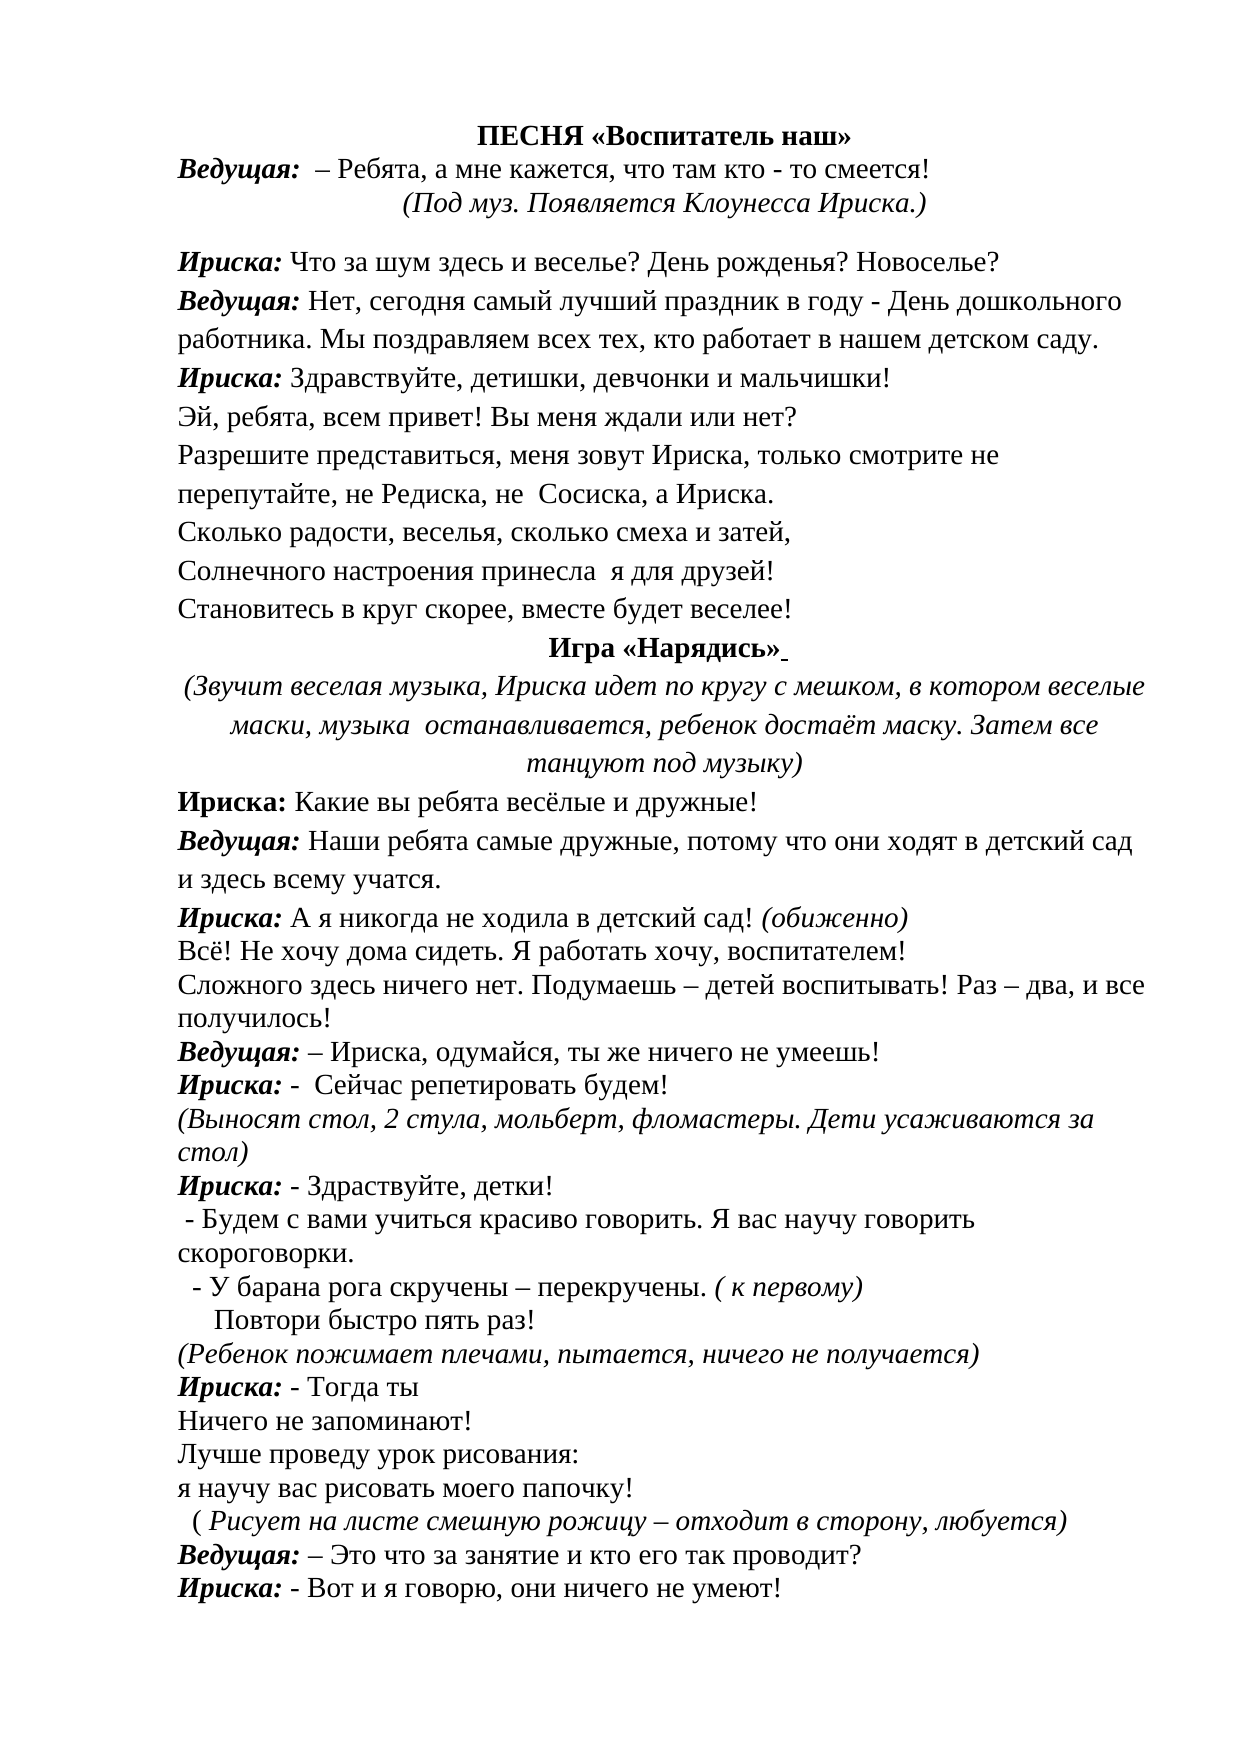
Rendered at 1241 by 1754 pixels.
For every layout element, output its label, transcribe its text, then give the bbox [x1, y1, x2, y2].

text Ириска: А я никогда не ходила в детский сад! (обиженно) [177, 900, 1152, 933]
text Лучше проведу урок рисования: [177, 1436, 1152, 1470]
text ПЕСНЯ «Воспитатель наш» [177, 118, 1152, 152]
text Всё! Не хочу дома сидеть. Я работать хочу, воспитателем! [177, 933, 1152, 967]
text Игра «Нарядись» [177, 630, 1152, 663]
text Повтори быстро пять раз! [177, 1302, 1152, 1336]
text ( Рисует на листе смешную рожицу – отходит в сторону, любуется) [177, 1503, 1152, 1537]
text Сложного здесь ничего нет. Подумаешь – детей воспитывать! Раз – два, и все получилось! [177, 967, 1152, 1034]
text Солнечного настроения принесла я для друзей! [177, 553, 1152, 586]
text Ириска: Что за шум здесь и веселье? День рожденья? Новоселье? [177, 244, 1152, 278]
text (Под муз. Появляется Клоунесса Ириска.) [177, 185, 1152, 219]
text Ничего не запоминают! [177, 1403, 1152, 1436]
text Ириска: Здравствуйте, детишки, девчонки и мальчишки! [177, 360, 1152, 394]
text - Будем с вами учиться красиво говорить. Я вас научу говорить скороговорки. [177, 1202, 1152, 1269]
text Эй, ребята, всем привет! Вы меня ждали или нет? [177, 399, 1152, 432]
text Ириска: - Вот и я говорю, они ничего не умеют! [177, 1571, 1152, 1604]
text я научу вас рисовать моего папочку! [177, 1470, 1152, 1503]
text Разрешите представиться, меня зовут Ириска, только смотрите не перепутайте, не Редиска, не Сосиска, а Ириска. [177, 437, 1152, 509]
text Ведущая: – Ребята, а мне кажется, что там кто - то смеется! [177, 152, 1152, 185]
text - У барана рога скручены – перекручены. ( к первому) [177, 1269, 1152, 1302]
text Ведущая: Наши ребята самые дружные, потому что они ходят в детский сад и здесь всему учатся. [177, 823, 1152, 895]
text Ириска: - Сейчас репетировать будем! [177, 1067, 1152, 1101]
text Сколько радости, веселья, сколько смеха и затей, [177, 514, 1152, 548]
text Ведущая: Нет, сегодня самый лучший праздник в году - День дошкольного работника. Мы поздравляем всех тех, кто работает в нашем детском саду. [177, 283, 1152, 355]
text Ведущая: – Ириска, одумайся, ты же ничего не умеешь! [177, 1034, 1152, 1067]
text Ириска: Какие вы ребята весёлые и дружные! [177, 784, 1152, 818]
text Ведущая: – Это что за занятие и кто его так проводит? [177, 1537, 1152, 1571]
text (Звучит веселая музыка, Ириска идет по кругу с мешком, в котором веселые маски, музыка останавливается, ребенок достаёт маску. Затем все танцуют под музыку) [177, 668, 1152, 779]
text Ириска: - Тогда ты [177, 1369, 1152, 1403]
text Ириска: - Здраствуйте, детки! [177, 1168, 1152, 1202]
text Становитесь в круг скорее, вместе будет веселее! [177, 591, 1152, 625]
text (Выносят стол, 2 стула, мольберт, фломастеры. Дети усаживаются за стол) [177, 1101, 1152, 1168]
text (Ребенок пожимает плечами, пытается, ничего не получается) [177, 1336, 1152, 1369]
